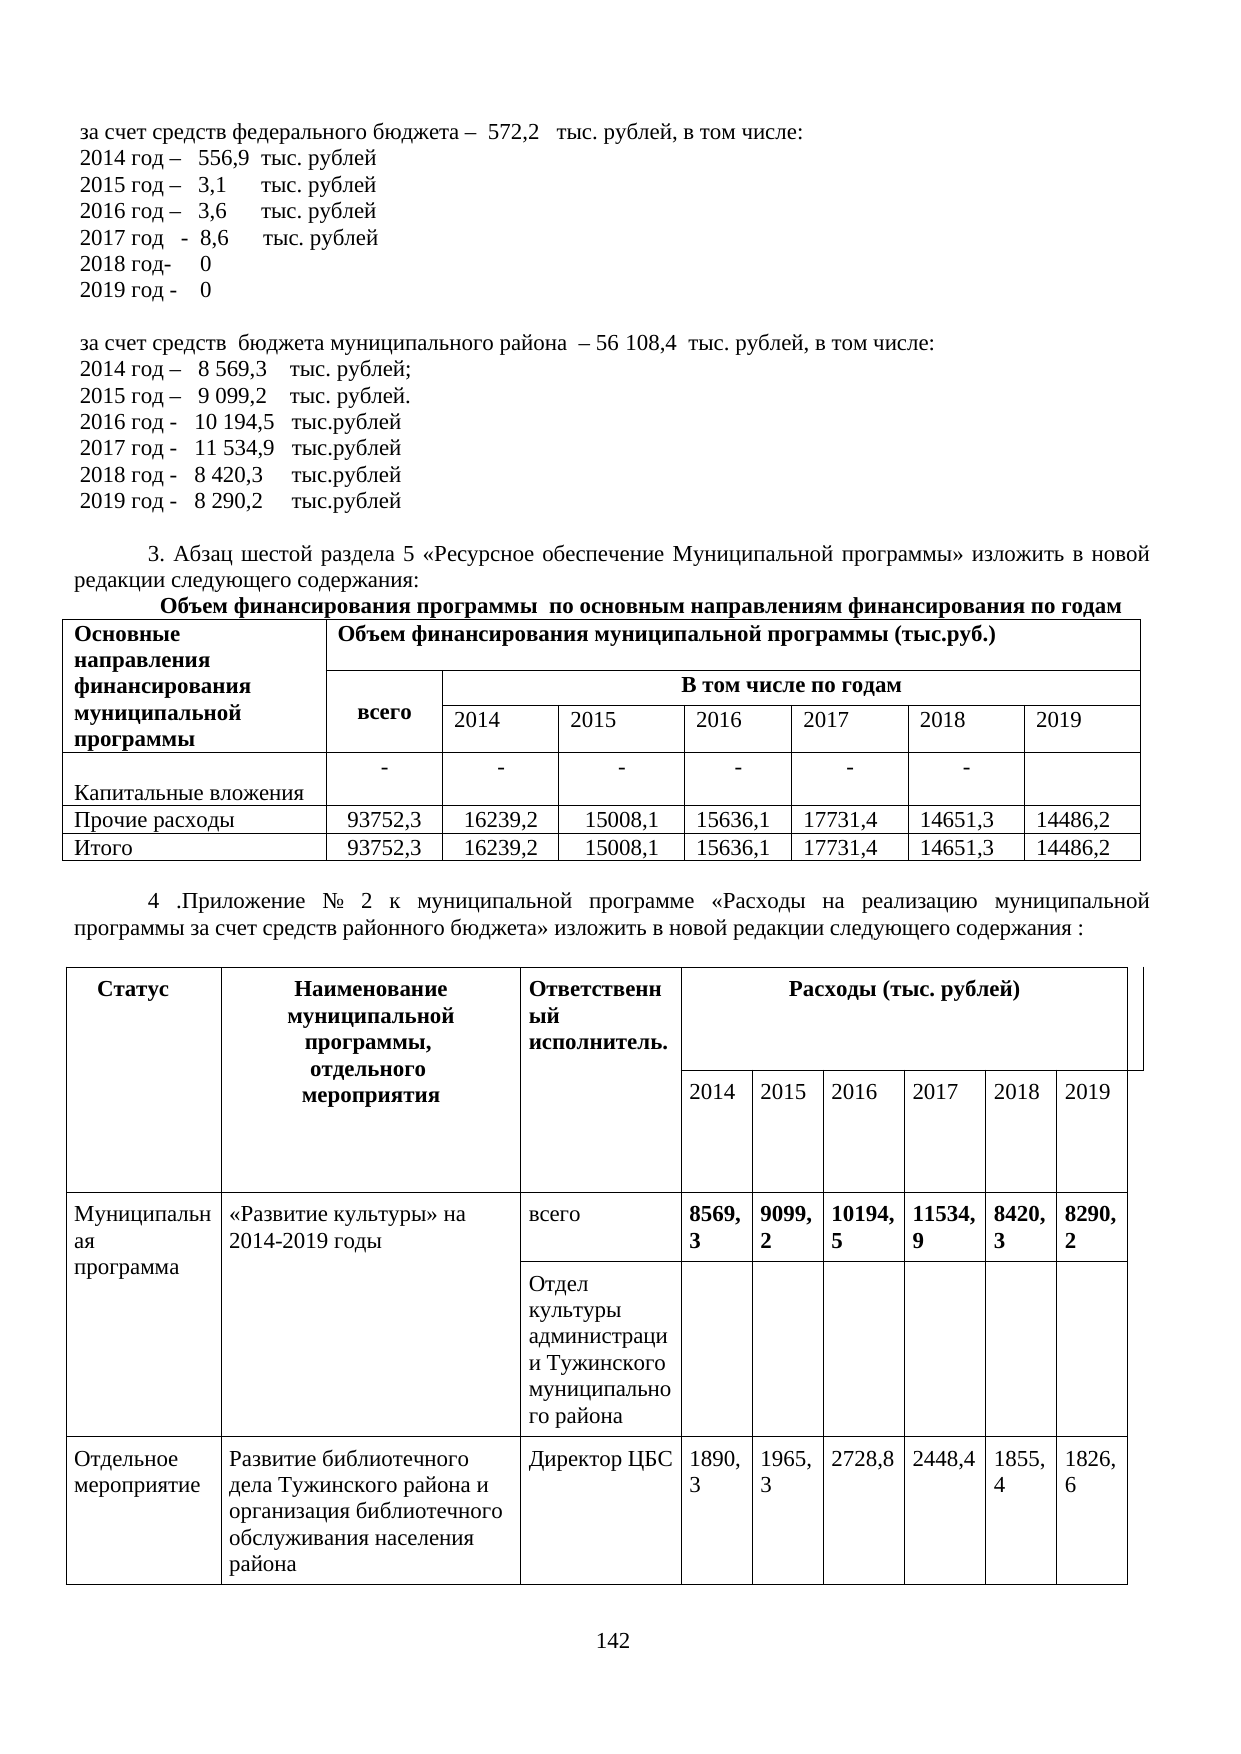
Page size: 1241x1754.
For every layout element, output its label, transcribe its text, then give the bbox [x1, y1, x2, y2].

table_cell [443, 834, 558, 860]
text 2017 год - 8,6 тыс. рублей [74, 223, 1152, 250]
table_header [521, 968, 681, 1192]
text 2018 год- 0 [74, 250, 1152, 276]
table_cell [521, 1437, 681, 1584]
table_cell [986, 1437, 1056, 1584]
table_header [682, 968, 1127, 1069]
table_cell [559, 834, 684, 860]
text Объем финансирования программы по основным направлениям финансирования по годам [74, 592, 1152, 619]
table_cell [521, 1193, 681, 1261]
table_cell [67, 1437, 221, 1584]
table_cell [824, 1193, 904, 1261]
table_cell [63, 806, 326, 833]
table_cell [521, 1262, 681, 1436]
text 2019 год - 0 [74, 276, 1152, 303]
text 4 .Приложение № 2 к муниципальной программе «Расходы на реализацию муниципальной программы за счет средств районного бюджета» изложить в новой редакции следующего содержания : [74, 888, 1152, 940]
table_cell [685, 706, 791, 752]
text 2016 год – 3,6 тыс. рублей [74, 197, 1152, 223]
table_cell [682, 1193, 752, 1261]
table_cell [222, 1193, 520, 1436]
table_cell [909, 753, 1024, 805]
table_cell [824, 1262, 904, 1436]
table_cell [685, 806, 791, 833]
text 2019 год - 8 290,2 тыс.рублей [74, 487, 1152, 513]
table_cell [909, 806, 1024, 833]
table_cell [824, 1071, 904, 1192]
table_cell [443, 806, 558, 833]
text 2018 год - 8 420,3 тыс.рублей [74, 461, 1152, 487]
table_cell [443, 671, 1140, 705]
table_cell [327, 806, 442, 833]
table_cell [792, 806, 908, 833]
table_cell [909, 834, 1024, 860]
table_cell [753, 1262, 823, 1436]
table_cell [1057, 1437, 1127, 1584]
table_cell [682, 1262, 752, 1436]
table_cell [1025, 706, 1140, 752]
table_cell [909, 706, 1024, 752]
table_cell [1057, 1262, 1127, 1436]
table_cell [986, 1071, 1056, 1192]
text за счет средств бюджета муниципального района – 56 108,4 тыс. рублей, в том числе: [74, 329, 1152, 355]
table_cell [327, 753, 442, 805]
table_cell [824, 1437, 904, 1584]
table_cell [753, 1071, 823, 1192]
text 2014 год – 556,9 тыс. рублей [74, 144, 1152, 171]
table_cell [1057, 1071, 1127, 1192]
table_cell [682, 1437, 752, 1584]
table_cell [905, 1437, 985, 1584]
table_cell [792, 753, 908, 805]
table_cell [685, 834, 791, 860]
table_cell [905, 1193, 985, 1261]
text 2014 год – 8 569,3 тыс. рублей; [74, 355, 1152, 382]
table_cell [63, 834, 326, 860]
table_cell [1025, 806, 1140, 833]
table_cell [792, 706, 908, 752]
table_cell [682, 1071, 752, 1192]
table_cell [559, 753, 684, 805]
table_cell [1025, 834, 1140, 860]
text 3. Абзац шестой раздела 5 «Ресурсное обеспечение Муниципальной программы» изложить в новой редакции следующего содержания: [74, 540, 1152, 592]
text 2015 год – 3,1 тыс. рублей [74, 171, 1152, 197]
text 2016 год - 10 194,5 тыс.рублей [74, 408, 1152, 434]
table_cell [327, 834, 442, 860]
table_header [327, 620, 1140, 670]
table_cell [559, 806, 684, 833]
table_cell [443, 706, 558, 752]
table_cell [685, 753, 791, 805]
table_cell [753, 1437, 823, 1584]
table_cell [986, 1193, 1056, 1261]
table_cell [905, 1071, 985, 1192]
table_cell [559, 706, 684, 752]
text 2015 год – 9 099,2 тыс. рублей. [74, 382, 1152, 408]
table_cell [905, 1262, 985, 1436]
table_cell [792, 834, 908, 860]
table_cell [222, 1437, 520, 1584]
text 2017 год - 11 534,9 тыс.рублей [74, 434, 1152, 461]
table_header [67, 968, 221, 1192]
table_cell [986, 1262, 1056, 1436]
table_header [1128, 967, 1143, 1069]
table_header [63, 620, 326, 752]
text за счет средств федерального бюджета – 572,2 тыс. рублей, в том числе: [74, 118, 1152, 144]
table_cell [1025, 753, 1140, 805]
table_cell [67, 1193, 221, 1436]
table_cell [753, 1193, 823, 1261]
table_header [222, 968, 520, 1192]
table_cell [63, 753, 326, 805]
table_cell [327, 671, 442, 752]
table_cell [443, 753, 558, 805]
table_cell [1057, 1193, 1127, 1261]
